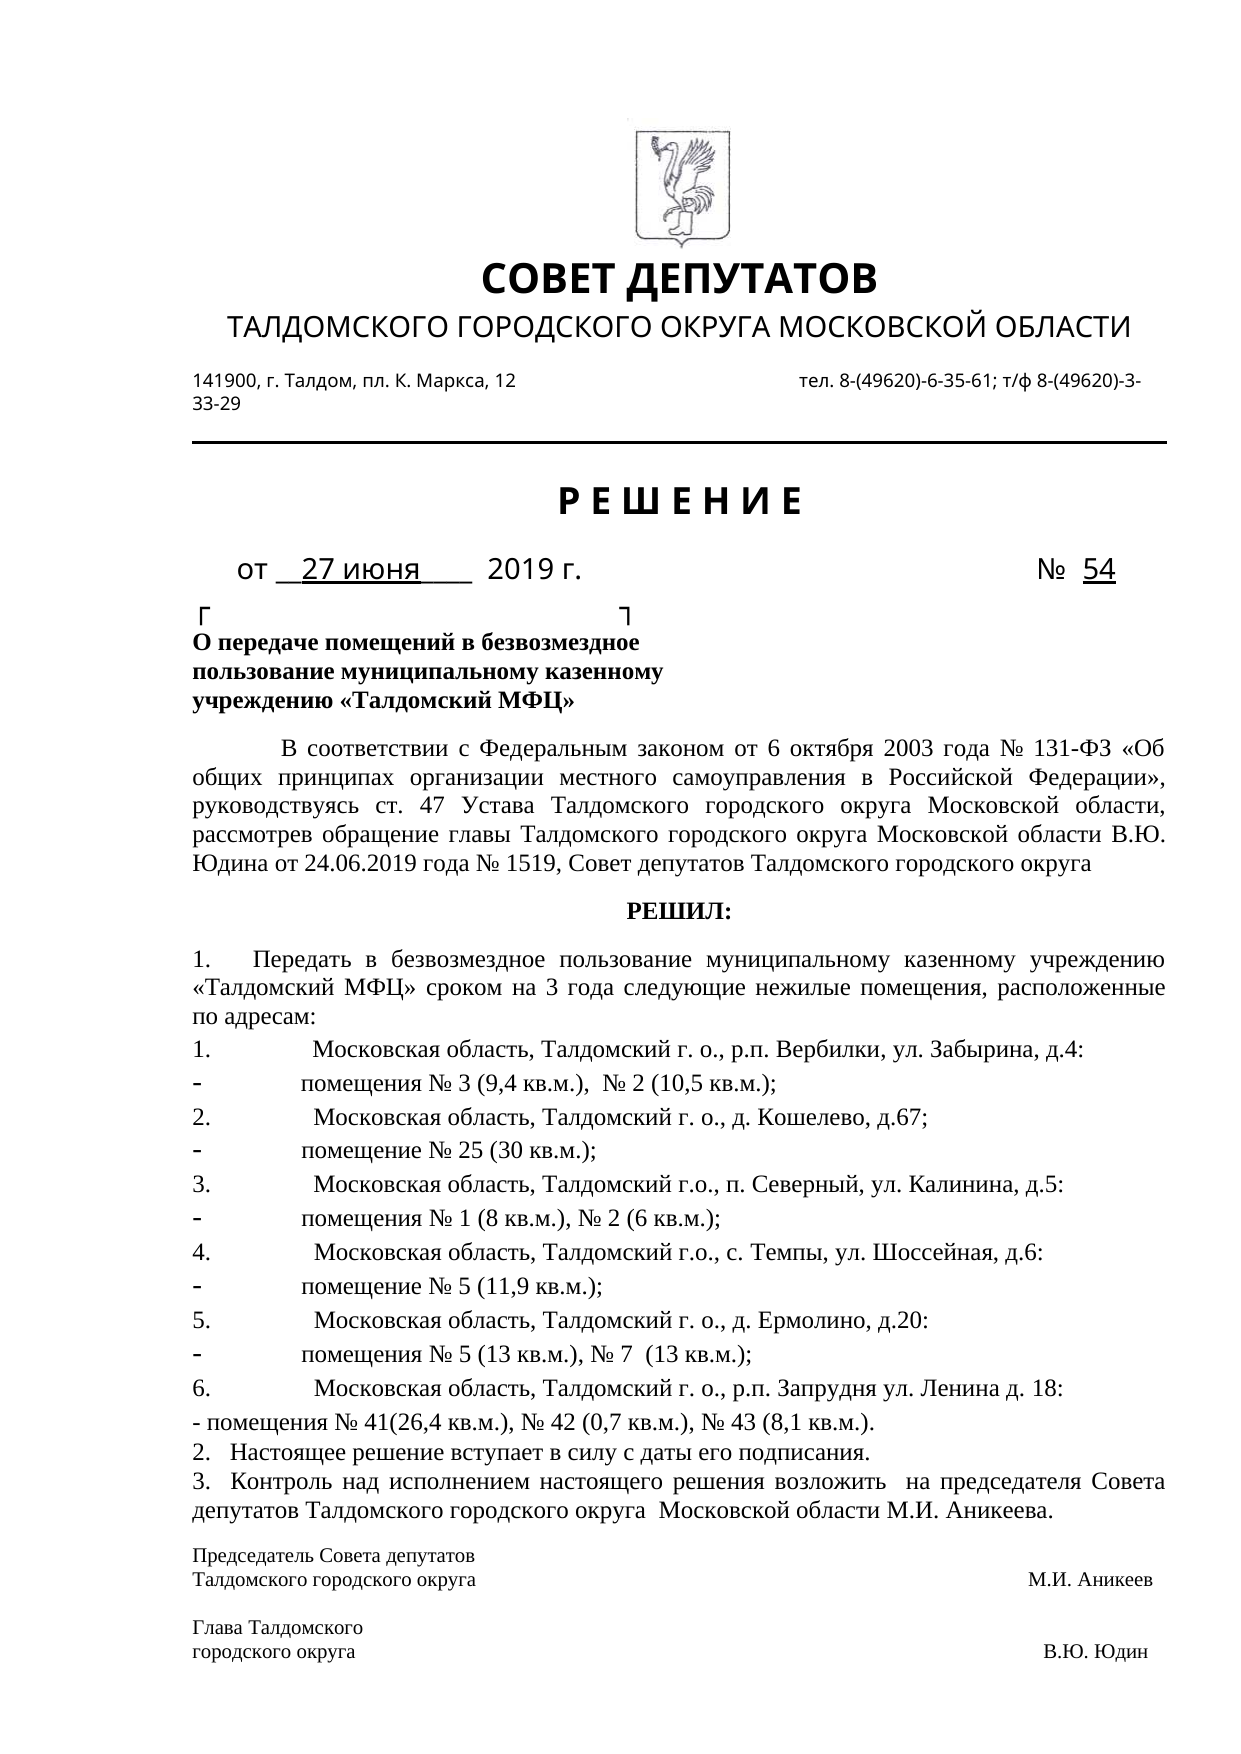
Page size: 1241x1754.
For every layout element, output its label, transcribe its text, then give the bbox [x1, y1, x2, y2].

list помещение № 5 (11,9 кв.м.); [192, 1268, 1167, 1302]
text РЕШИЛ: [192, 896, 1167, 924]
text СОВЕТ ДЕПУТАТОВ [192, 249, 1167, 306]
text пользование муниципальному казенному [192, 656, 1167, 685]
text Талдомского городского округа М.И. Аникеев [192, 1567, 1167, 1591]
text 1. Передать в безвозмездное пользование муниципальному казенному учреждению «Талдомский МФЦ» сроком на 3 года следующие нежилые помещения, расположенные по адресам: [192, 944, 1167, 1030]
list Московская область, Талдомский г.о., с. Темпы, ул. Шоссейная, д.6: [192, 1234, 1167, 1268]
text учреждению «Талдомский МФЦ» [192, 685, 1167, 714]
text городского округа В.Ю. Юдин [192, 1639, 1167, 1663]
text Р Е Ш Е Н И Е [192, 474, 1167, 525]
text 141900, г. Талдом, пл. К. Маркса, 12 тел. 8-(49620)-6-35-61; т/ф 8-(49620)-3-33-29 [192, 369, 1167, 414]
list помещения № 1 (8 кв.м.), № 2 (6 кв.м.); [192, 1200, 1167, 1234]
text О передаче помещений в безвозмездное [192, 627, 1167, 656]
text ┌ ┐ [192, 588, 1167, 627]
list Московская область, Талдомский г.о., п. Северный, ул. Калинина, д.5: [192, 1166, 1167, 1200]
text ТАЛДОМСКОГО ГОРОДСКОГО ОКРУГА МОСКОВСКОЙ ОБЛАСТИ [192, 306, 1167, 346]
text от __27 июня____ 2019 г. № 54 [192, 548, 1167, 588]
text 3. Контроль над исполнением настоящего решения возложить на председателя Совета депутатов Талдомского городского округа Московской области М.И. Аникеева. [192, 1466, 1167, 1524]
list Московская область, Талдомский г. о., д. Кошелево, д.67; [192, 1098, 1167, 1132]
list помещения № 5 (13 кв.м.), № 7 (13 кв.м.); [192, 1336, 1167, 1369]
list Московская область, Талдомский г. о., р.п. Запрудня ул. Ленина д. 18: [192, 1369, 1167, 1403]
text - помещения № 41(26,4 кв.м.), № 42 (0,7 кв.м.), № 43 (8,1 кв.м.). [192, 1403, 1167, 1437]
text Глава Талдомского [192, 1615, 1167, 1639]
list помещение № 25 (30 кв.м.); [192, 1132, 1167, 1166]
picture [627, 118, 732, 250]
text 2. Настоящее решение вступает в силу с даты его подписания. [192, 1437, 1167, 1466]
list Московская область, Талдомский г. о., д. Ермолино, д.20: [192, 1302, 1167, 1336]
list Московская область, Талдомский г. о., р.п. Вербилки, ул. Забырина, д.4: [192, 1030, 1167, 1064]
text В соответствии с Федеральным законом от 6 октября 2003 года № 131-ФЗ «Об общих принципах организации местного самоуправления в Российской Федерации», руководствуясь ст. 47 Устава Талдомского городского округа Московской области, рассмотрев обращение главы Талдомского городского округа Московской области В.Ю. Юдина от 24.06.2019 года № 1519, Совет депутатов Талдомского городского округа [192, 733, 1167, 877]
text Председатель Совета депутатов [192, 1543, 1167, 1567]
list помещения № 3 (9,4 кв.м.), № 2 (10,5 кв.м.); [192, 1064, 1167, 1098]
